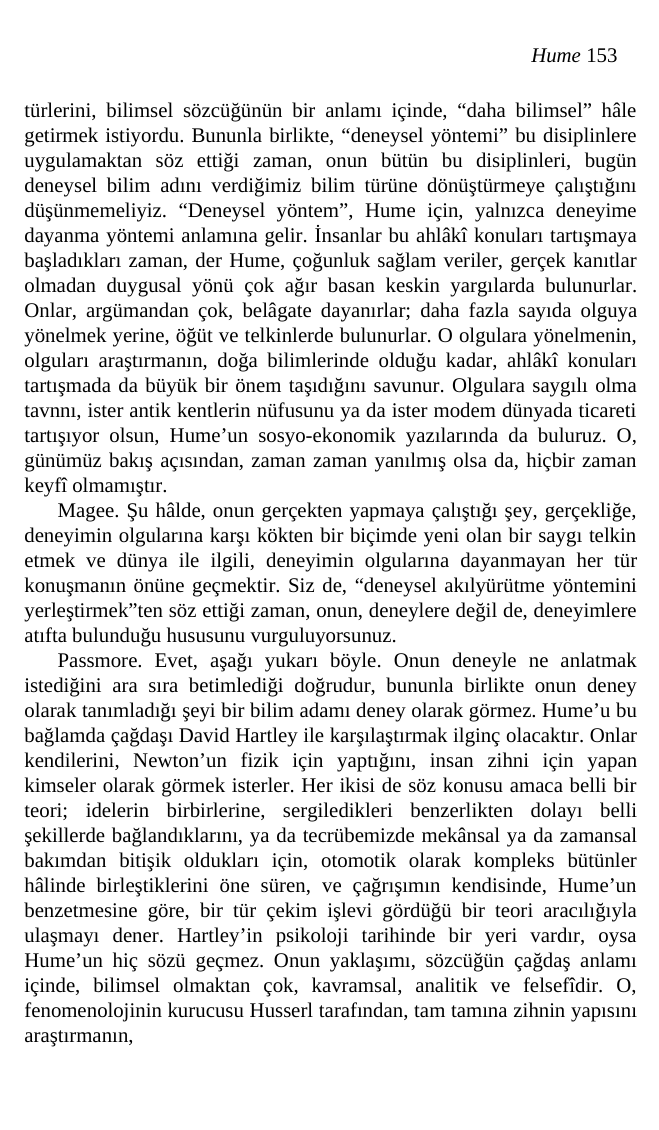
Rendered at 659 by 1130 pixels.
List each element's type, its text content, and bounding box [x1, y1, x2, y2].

text Magee. Şu hâlde, onun gerçekten yapmaya çalıştığı şey, gerçekliğe, deneyimin olgularına karşı kökten bir biçimde yeni olan bir saygı telkin etmek ve dünya ile ilgili, deneyimin olgularına dayanmayan her tür konuşmanın önüne geçmektir. Siz de, “deneysel akılyürütme yöntemini yerleştirmek”ten söz ettiği zaman, onun, deneylere değil de, deneyimlere atıfta bulunduğu hususunu vurguluyorsunuz. [24, 497, 638, 647]
text türlerini, bilimsel sözcüğünün bir anlamı içinde, “daha bilimsel” hâle getirmek istiyordu. Bununla birlikte, “deneysel yöntemi” bu disiplinlere uygulamaktan söz ettiği zaman, onun bütün bu disiplinleri, bugün deneysel bilim adını verdiğimiz bilim türüne dönüştürmeye çalıştığını düşünmemeliyiz. “Deneysel yöntem”, Hume için, yalnızca deneyime dayanma yöntemi anlamına gelir. İnsanlar bu ahlâkî konuları tartışmaya başladıkları zaman, der Hume, çoğunluk sağlam veriler, gerçek kanıtlar olmadan duygusal yönü çok ağır basan keskin yargılarda bulunurlar. Onlar, argümandan çok, belâgate dayanırlar; daha fazla sayıda olguya yönelmek yerine, öğüt ve telkinlerde bulunurlar. O olgulara yönelmenin, olguları araştırmanın, doğa bilimlerinde olduğu kadar, ahlâkî konuları tartışmada da büyük bir önem taşıdığını savunur. Olgulara saygılı olma tavnnı, ister antik kentlerin nüfusunu ya da ister modem dünyada ticareti tartışıyor olsun, Hume’un sosyo-ekonomik yazılarında da buluruz. O, günümüz bakış açısından, zaman zaman yanılmış olsa da, hiçbir zaman keyfî olmamıştır. [24, 97, 638, 497]
text Hume 153 [531, 46, 617, 66]
text Passmore. Evet, aşağı yukarı böyle. Onun deneyle ne anlatmak istediğini ara sıra betimlediği doğrudur, bununla birlikte onun deney olarak tanımladığı şeyi bir bilim adamı deney olarak görmez. Hume’u bu bağlamda çağdaşı David Hartley ile karşılaştırmak ilginç olacaktır. Onlar kendilerini, Newton’un fizik için yaptığını, insan zihni için yapan kimseler olarak görmek isterler. Her ikisi de söz konusu amaca belli bir teori; idelerin birbirlerine, sergiledikleri benzerlikten dolayı belli şekillerde bağlandıklarını, ya da tecrübemizde mekânsal ya da zamansal bakımdan bitişik oldukları için, otomotik olarak kompleks bütünler hâlinde birleştiklerini öne süren, ve çağrışımın kendisinde, Hume’un benzetmesine göre, bir tür çekim işlevi gördüğü bir teori aracılığıyla ulaşmayı dener. Hartley’in psikoloji tarihinde bir yeri vardır, oysa Hume’un hiç sözü geçmez. Onun yaklaşımı, sözcüğün çağdaş anlamı içinde, bilimsel olmaktan çok, kavramsal, analitik ve felsefîdir. O, fenomenolojinin kurucusu Husserl tarafından, tam tamına zihnin yapısını araştırmanın, [24, 647, 638, 1047]
